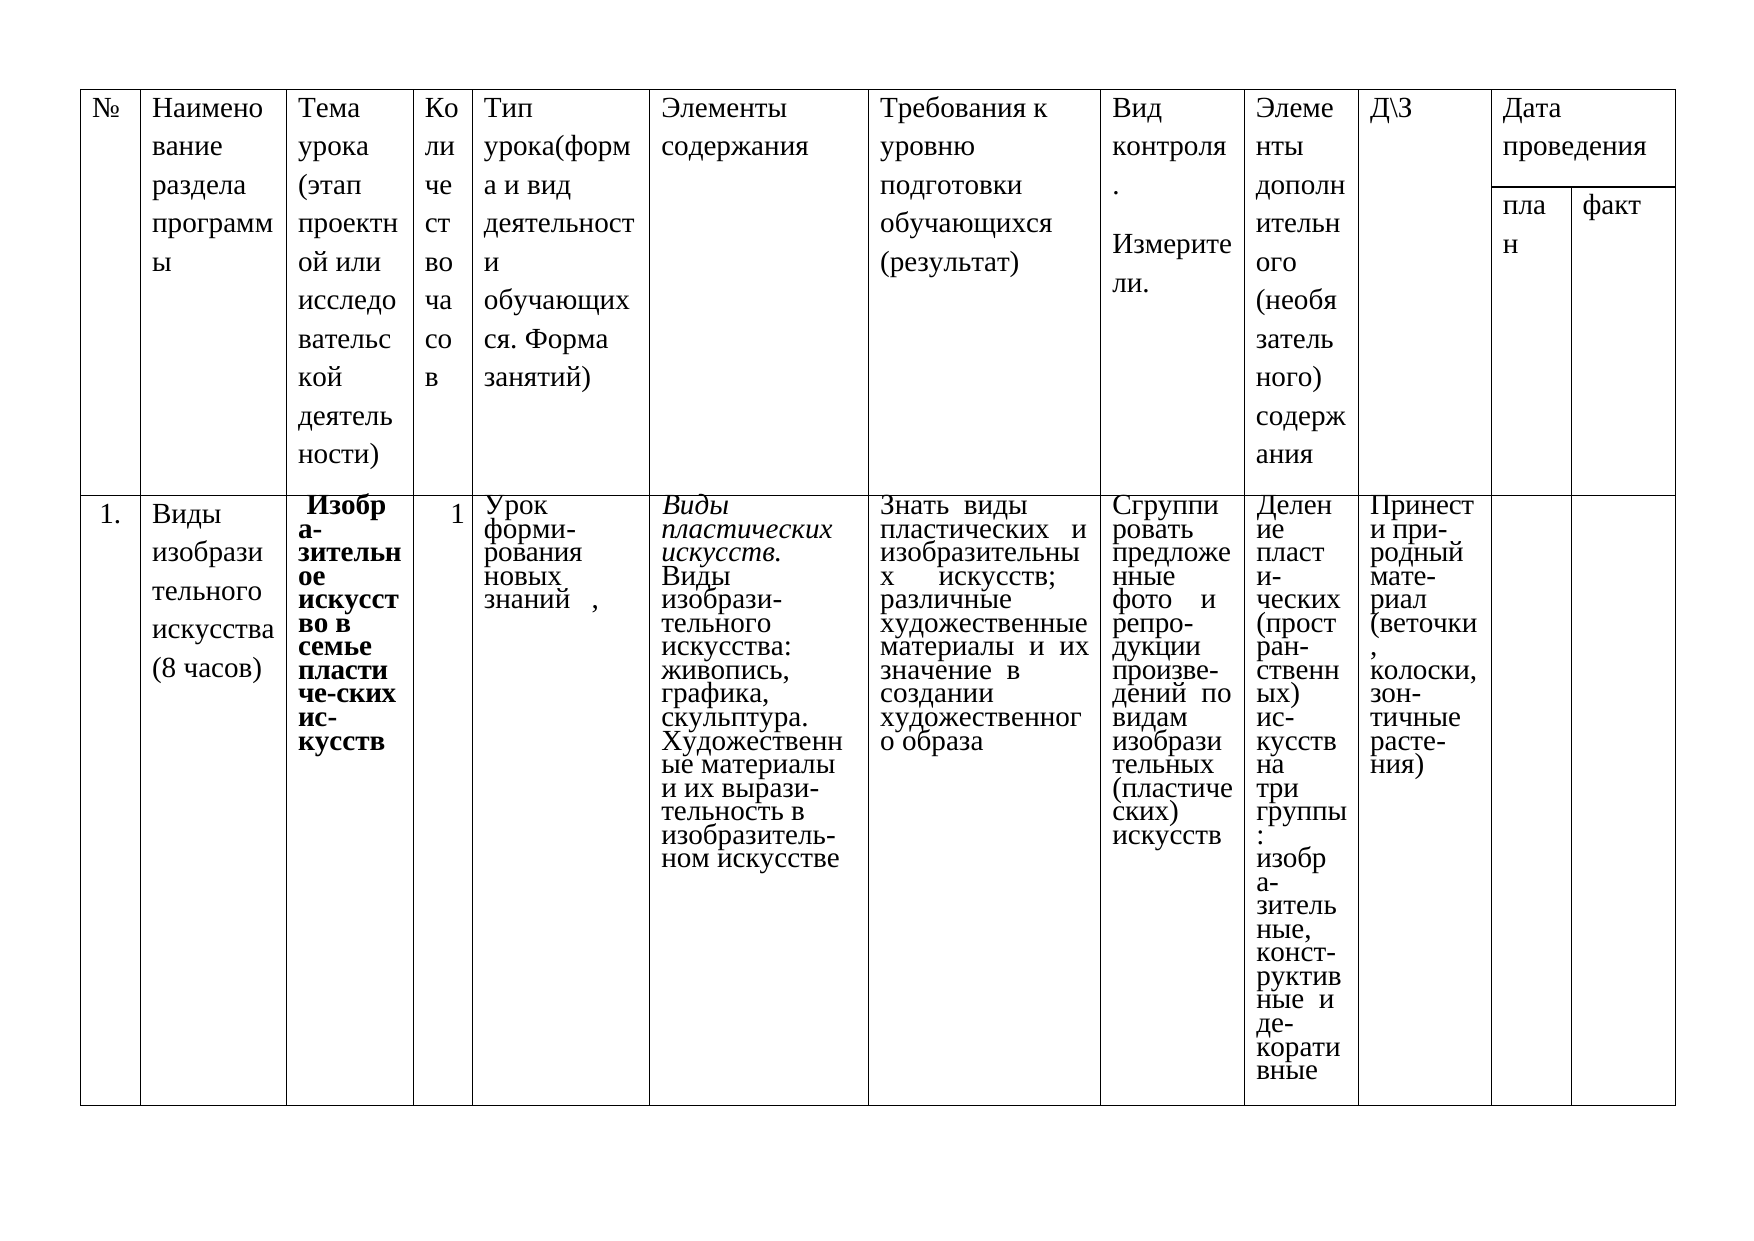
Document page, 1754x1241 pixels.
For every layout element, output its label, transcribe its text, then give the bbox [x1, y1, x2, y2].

table_cell 1. [81, 496, 140, 1105]
table_cell Виды изобразительного искусства (8 часов) [141, 496, 286, 1105]
table_cell Изобразительное искусство в семье пластиче-ских искусств [287, 496, 413, 1105]
table_header Тема урока (этап проектной или исследовательской деятельности) [287, 90, 413, 495]
table_cell Сгруппировать предложенные фото и репродукции произведений по видам изобразительных (пластических) искусств [1101, 496, 1244, 1105]
table_cell факт [1572, 188, 1675, 495]
table_cell Знать виды пластических и изобразительных искусств; различные художественные материалы и их значение в создании художественного образа [869, 496, 1100, 1105]
table_header Дата проведения [1492, 90, 1675, 186]
table_header Тип урока(форма и вид деятельности обучающихся. Форма занятий) [473, 90, 649, 495]
table_header Вид контроля. Измерители. [1101, 90, 1244, 495]
table_cell Деление пластических (пространственных) искусств на три группы: изобразительные, конструктивные и декоративные [1245, 496, 1358, 1105]
table_cell план [1492, 188, 1571, 495]
table_cell Урок формирования новых знаний , [473, 496, 649, 1105]
table_cell Виды пластических искусств. Виды изобразительного искусства: живопись, графика, скульптура. Художественные материалы и их выразительность в изобразительном искусстве [650, 496, 868, 1105]
table_header Д\З [1359, 90, 1491, 495]
table_header Наименование раздела программы [141, 90, 286, 495]
table_header № [81, 90, 140, 495]
table_header Количество часов [414, 90, 472, 495]
table_header Элементы дополнительного (необязательного) содержания [1245, 90, 1358, 495]
table_cell Принести природный материал (веточки, колоски, зонтичные растения) [1359, 496, 1491, 1105]
table_header Элементы содержания [650, 90, 868, 495]
table_cell 1 [414, 496, 472, 1105]
table_cell [1572, 496, 1675, 1105]
table_header Требования к уровню подготовки обучающихся (результат) [869, 90, 1100, 495]
table_cell [1492, 496, 1571, 1105]
